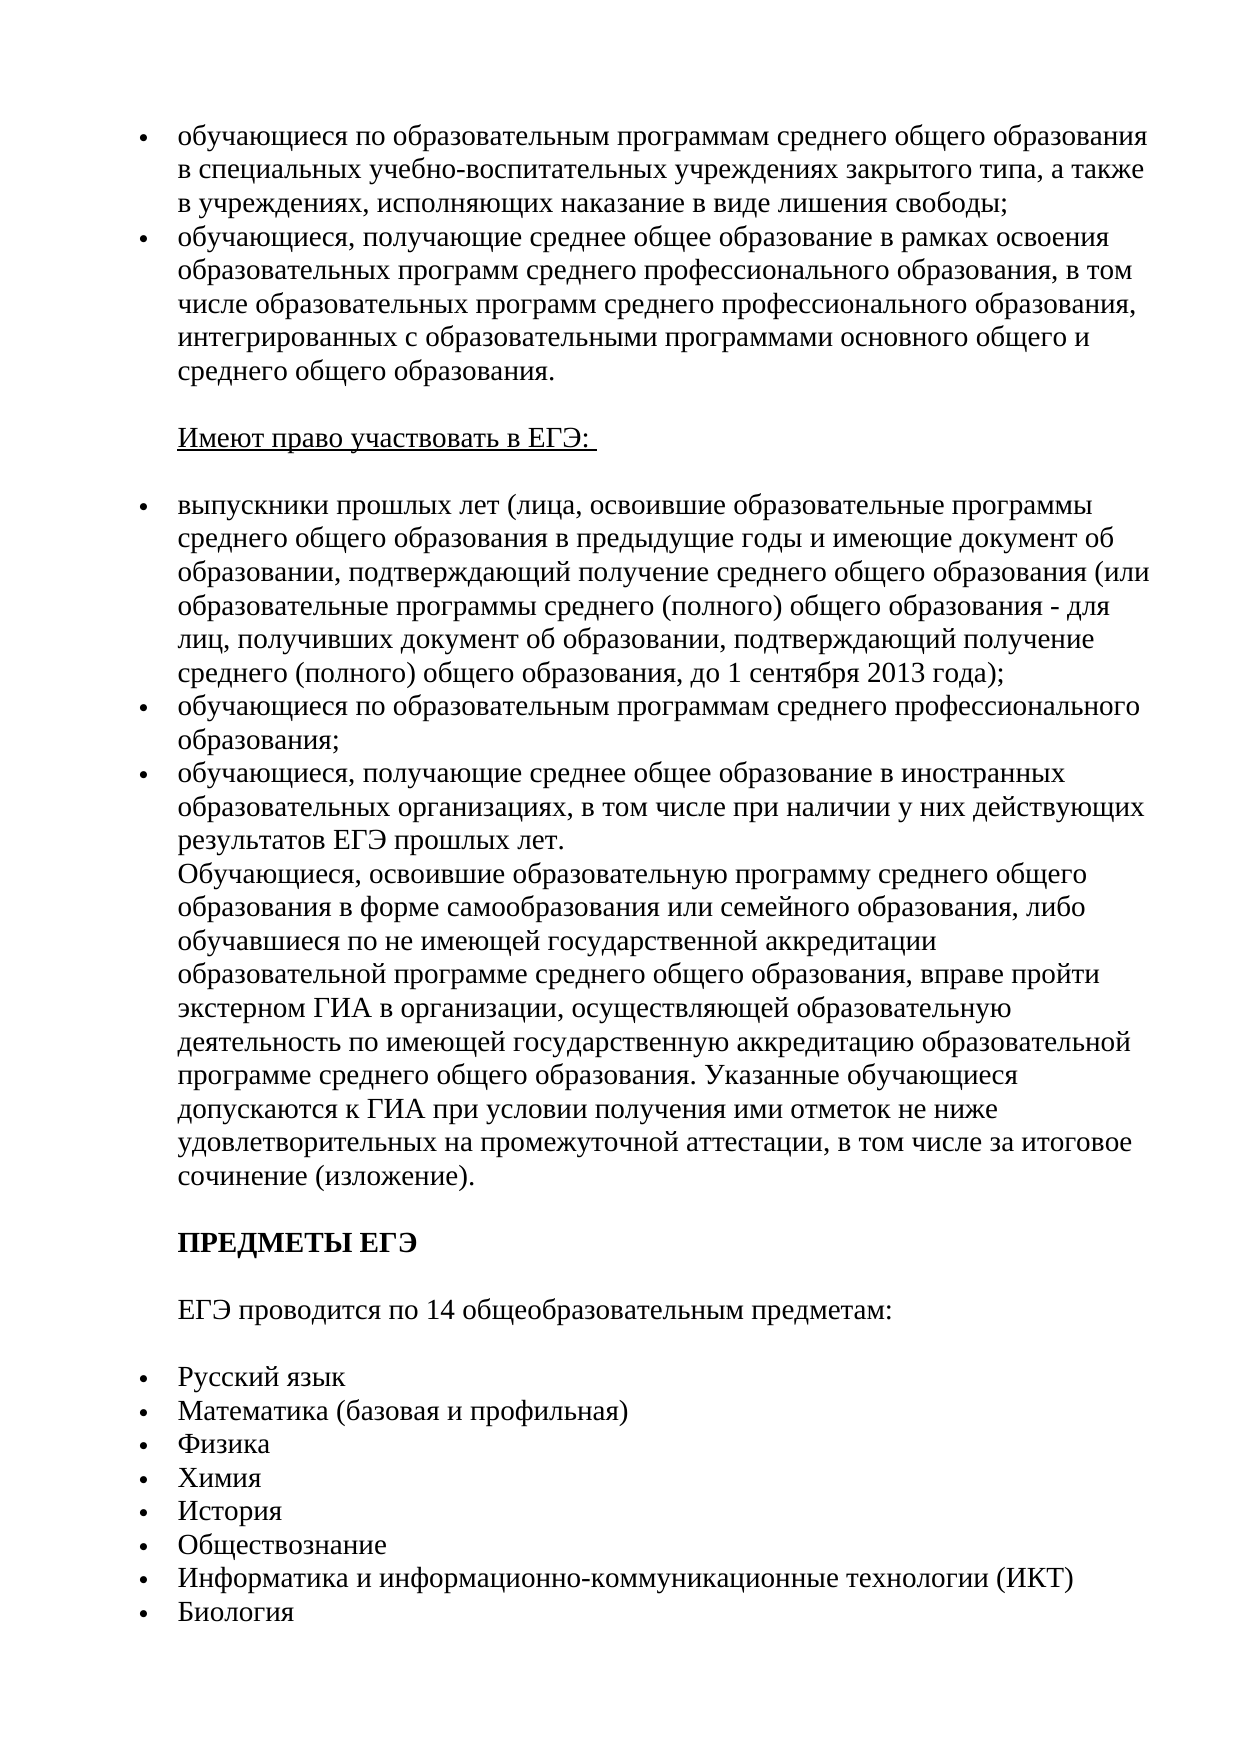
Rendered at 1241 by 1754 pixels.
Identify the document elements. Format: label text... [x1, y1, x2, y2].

list Обществознание [140, 1527, 1152, 1560]
list Физика [140, 1426, 1152, 1460]
list Информатика и информационно-коммуникационные технологии (ИКТ) [140, 1560, 1152, 1594]
list Химия [140, 1460, 1152, 1493]
list Биология [140, 1594, 1152, 1627]
list обучающиеся по образовательным программам среднего профессионального образования; [140, 688, 1152, 755]
list выпускники прошлых лет (лица, освоившие образовательные программы среднего общего образования в предыдущие годы и имеющие документ об образовании, подтверждающий получение среднего общего образования (или образовательные программы среднего (полного) общего образования - для лиц, получивших документ об образовании, подтверждающий получение среднего (полного) общего образования, до 1 сентября 2013 года); [140, 487, 1152, 688]
list обучающиеся, получающие среднее общее образование в рамках освоения образовательных программ среднего профессионального образования, в том числе образовательных программ среднего профессионального образования, интегрированных с образовательными программами основного общего и среднего общего образования. [140, 219, 1152, 386]
text Обучающиеся, освоившие образовательную программу среднего общего образования в форме самообразования или семейного образования, либо обучавшиеся по не имеющей государственной аккредитации образовательной программе среднего общего образования, вправе пройти экстерном ГИА в организации, осуществляющей образовательную деятельность по имеющей государственную аккредитацию образовательной программе среднего общего образования. Указанные обучающиеся допускаются к ГИА при условии получения ими отметок не ниже удовлетворительных на промежуточной аттестации, в том числе за итоговое сочинение (изложение). ПРЕДМЕТЫ ЕГЭ ЕГЭ проводится по 14 общеобразовательным предметам: [177, 856, 1152, 1326]
list Математика (базовая и профильная) [140, 1393, 1152, 1426]
list обучающиеся по образовательным программам среднего общего образования в специальных учебно-воспитательных учреждениях закрытого типа, а также в учреждениях, исполняющих наказание в виде лишения свободы; [140, 118, 1152, 219]
list обучающиеся, получающие среднее общее образование в иностранных образовательных организациях, в том числе при наличии у них действующих результатов ЕГЭ прошлых лет. [140, 755, 1152, 856]
text Имеют право участвовать в ЕГЭ: [177, 420, 1152, 453]
list История [140, 1493, 1152, 1527]
list Русский язык [140, 1359, 1152, 1393]
